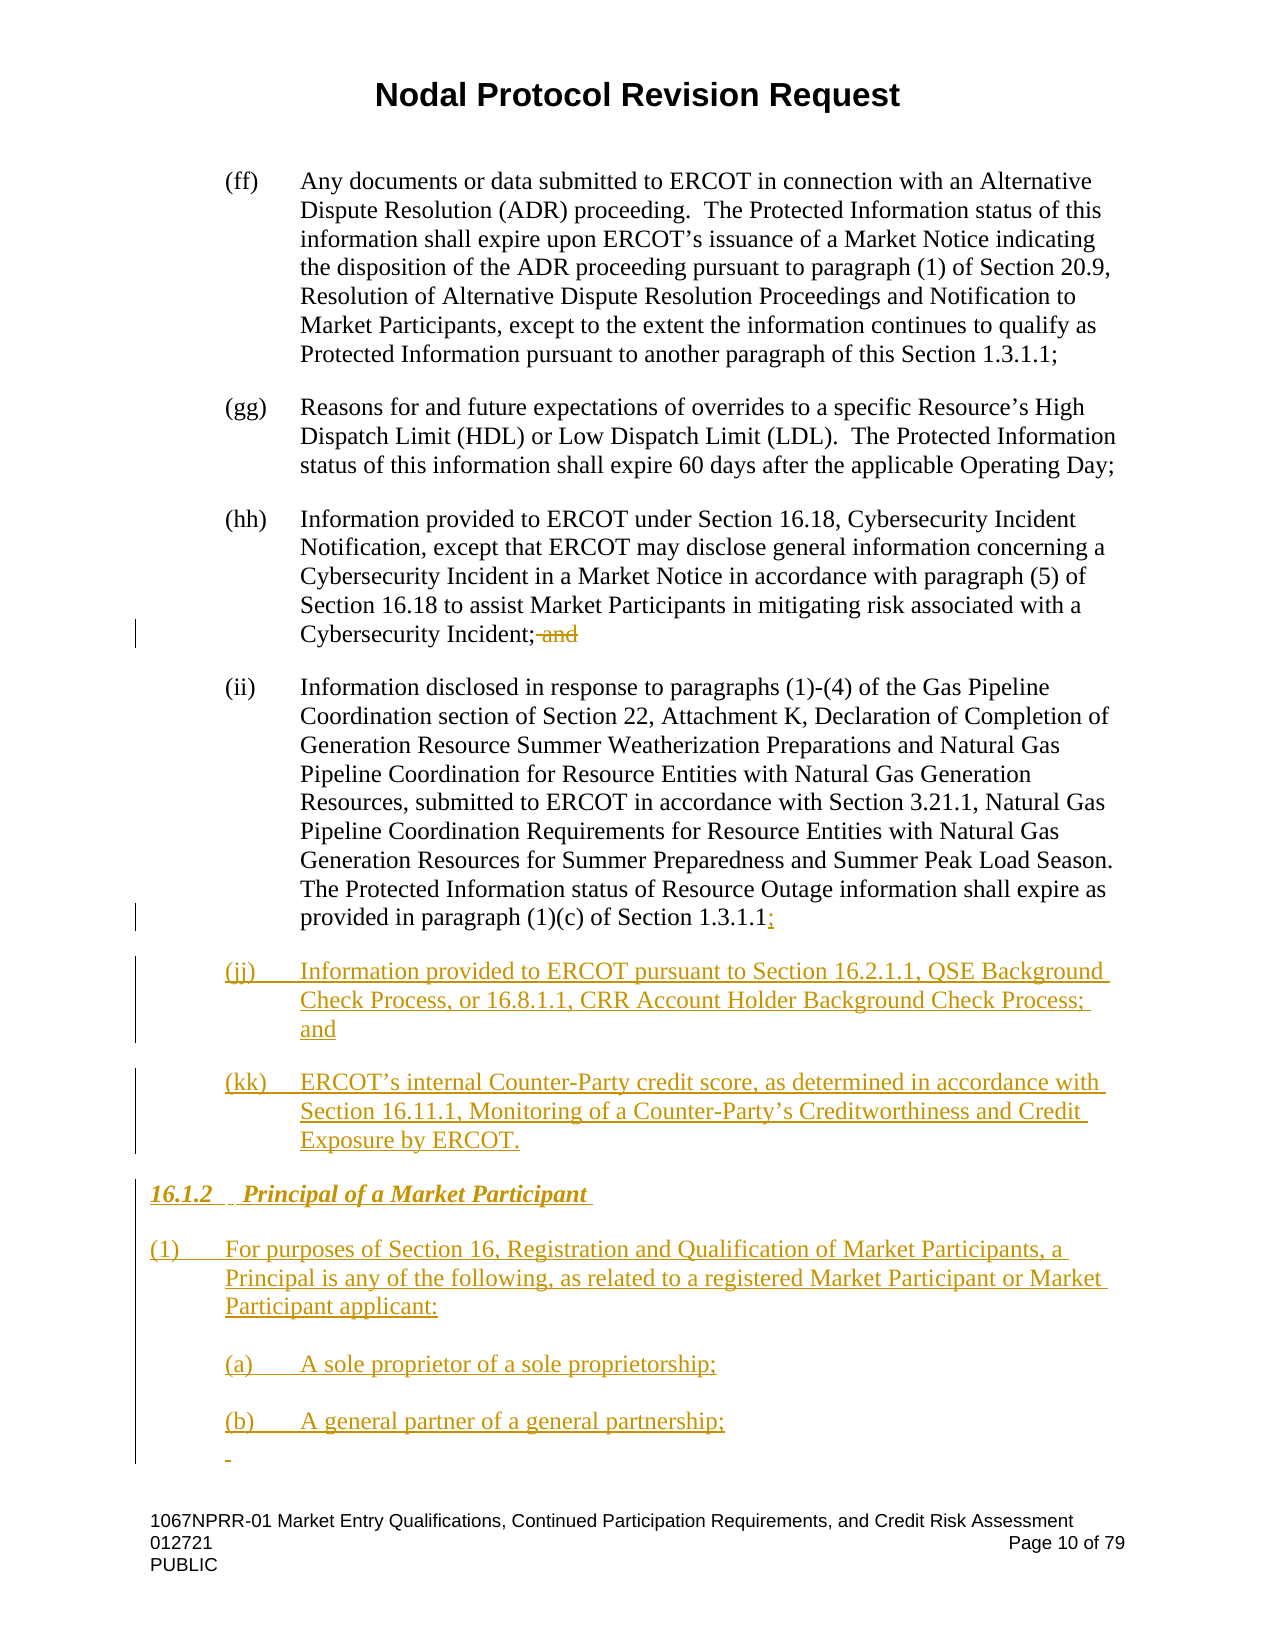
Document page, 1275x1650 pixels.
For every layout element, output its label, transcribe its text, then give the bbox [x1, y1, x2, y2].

list (hh) Information provided to ERCOT under Section 16.18, Cybersecurity Incident Notification, except that ERCOT may disclose general information concerning a Cybersecurity Incident in a Market Notice in accordance with paragraph (5) of Section 16.18 to assist Market Participants in mitigating risk associated with a Cybersecurity Incident; [225, 504, 1125, 647]
list (ff) Any documents or data submitted to ERCOT in connection with an Alternative Dispute Resolution (ADR) proceeding. The Protected Information status of this information shall expire upon ERCOT’s issuance of a Market Notice indicating the disposition of the ADR proceeding pursuant to paragraph (1) of Section 20.9, Resolution of Alternative Dispute Resolution Proceedings and Notification to Market Participants, except to the extent the information continues to qualify as Protected Information pursuant to another paragraph of this Section 1.3.1.1; [225, 166, 1125, 367]
list (gg) Reasons for and future expectations of overrides to a specific Resource’s High Dispatch Limit (HDL) or Low Dispatch Limit (LDL). The Protected Information status of this information shall expire 60 days after the applicable Operating Day; [225, 392, 1125, 479]
list (ii) Information disclosed in response to paragraphs (1)-(4) of the Gas Pipeline Coordination section of Section 22, Attachment K, Declaration of Completion of Generation Resource Summer Weatherization Preparations and Natural Gas Pipeline Coordination for Resource Entities with Natural Gas Generation Resources, submitted to ERCOT in accordance with Section 3.21.1, Natural Gas Pipeline Coordination Requirements for Resource Entities with Natural Gas Generation Resources for Summer Preparedness and Summer Peak Load Season. The Protected Information status of Resource Outage information shall expire as provided in paragraph (1)(c) of Section 1.3.1.1 [225, 672, 1125, 931]
